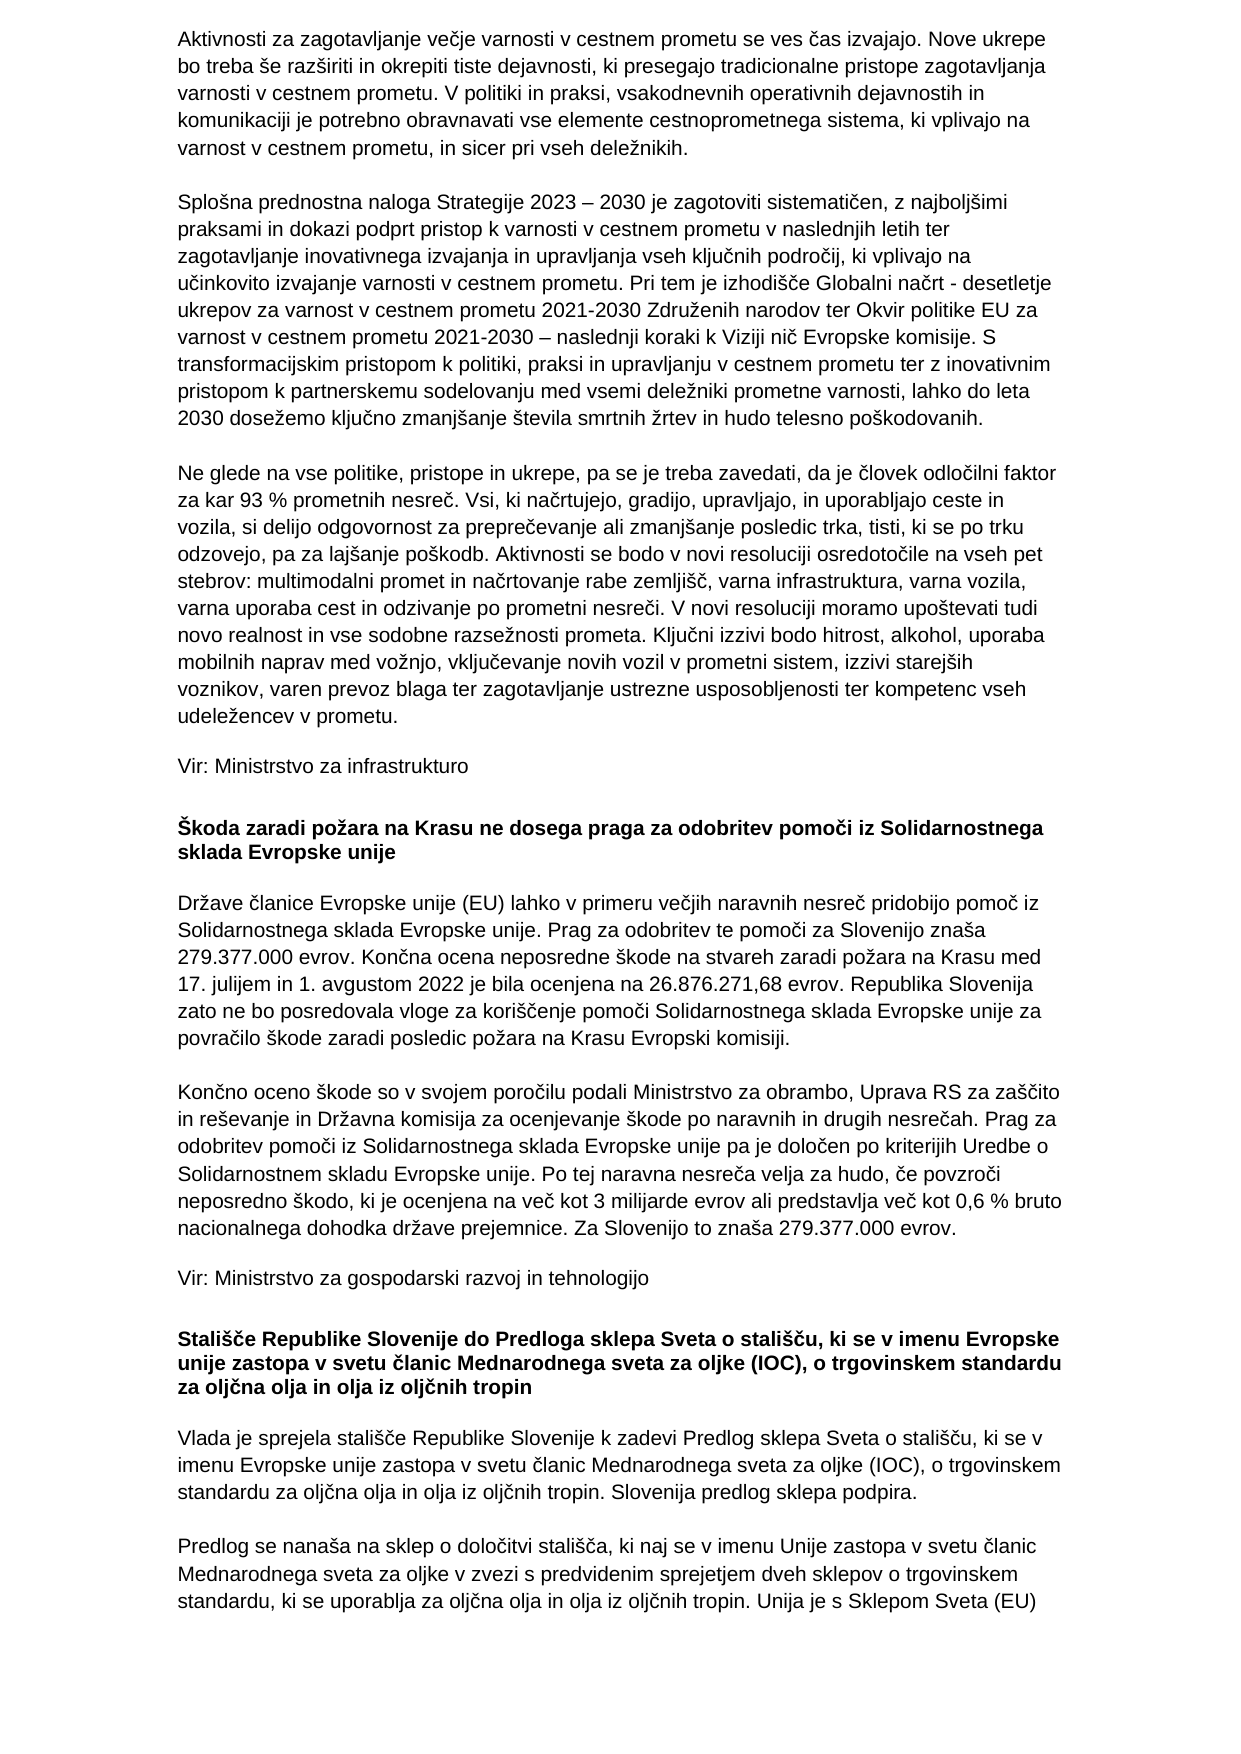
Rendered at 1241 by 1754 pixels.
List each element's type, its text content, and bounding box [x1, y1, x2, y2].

text Ne glede na vse politike, pristope in ukrepe, pa se je treba zavedati, da je človek odločilni faktor za kar 93 % prometnih nesreč. Vsi, ki načrtujejo, gradijo, upravljajo, in uporabljajo ceste in vozila, si delijo odgovornost za preprečevanje ali zmanjšanje posledic trka, tisti, ki se po trku odzovejo, pa za lajšanje poškodb. Aktivnosti se bodo v novi resoluciji osredotočile na vseh pet stebrov: multimodalni promet in načrtovanje rabe zemljišč, varna infrastruktura, varna vozila, varna uporaba cest in odzivanje po prometni nesreči. V novi resoluciji moramo upoštevati tudi novo realnost in vse sodobne razsežnosti prometa. Ključni izzivi bodo hitrost, alkohol, uporaba mobilnih naprav med vožnjo, vključevanje novih vozil v prometni sistem, izzivi starejših voznikov, varen prevoz blaga ter zagotavljanje ustrezne usposobljenosti ter kompetenc vseh udeležencev v prometu. [177, 458, 1063, 729]
subtitle Stališče Republike Slovenije do Predloga sklepa Sveta o stališču, ki se v imenu Evropske unije zastopa v svetu članic Mednarodnega sveta za oljke (IOC), o trgovinskem standardu za oljčna olja in olja iz oljčnih tropin [177, 1327, 1063, 1399]
text Vir: Ministrstvo za gospodarski razvoj in tehnologijo [177, 1266, 1063, 1289]
text Vir: Ministrstvo za infrastrukturo [177, 754, 1063, 778]
text Aktivnosti za zagotavljanje večje varnosti v cestnem prometu se ves čas izvajajo. Nove ukrepe bo treba še razširiti in okrepiti tiste dejavnosti, ki presegajo tradicionalne pristope zagotavljanja varnosti v cestnem prometu. V politiki in praksi, vsakodnevnih operativnih dejavnostih in komunikaciji je potrebno obravnavati vse elemente cestnoprometnega sistema, ki vplivajo na varnost v cestnem prometu, in sicer pri vseh deležnikih. [177, 25, 1063, 160]
text Vlada je sprejela stališče Republike Slovenije k zadevi Predlog sklepa Sveta o stališču, ki se v imenu Evropske unije zastopa v svetu članic Mednarodnega sveta za oljke (IOC), o trgovinskem standardu za oljčna olja in olja iz oljčnih tropin. Slovenija predlog sklepa podpira. [177, 1424, 1063, 1505]
text Splošna prednostna naloga Strategije 2023 – 2030 je zagotoviti sistematičen, z najboljšimi praksami in dokazi podprt pristop k varnosti v cestnem prometu v naslednjih letih ter zagotavljanje inovativnega izvajanja in upravljanja vseh ključnih področij, ki vplivajo na učinkovito izvajanje varnosti v cestnem prometu. Pri tem je izhodišče Globalni načrt - desetletje ukrepov za varnost v cestnem prometu 2021-2030 Združenih narodov ter Okvir politike EU za varnost v cestnem prometu 2021-2030 – naslednji koraki k Viziji nič Evropske komisije. S transformacijskim pristopom k politiki, praksi in upravljanju v cestnem prometu ter z inovativnim pristopom k partnerskemu sodelovanju med vsemi deležniki prometne varnosti, lahko do leta 2030 dosežemo ključno zmanjšanje števila smrtnih žrtev in hudo telesno poškodovanih. [177, 187, 1063, 431]
text Končno oceno škode so v svojem poročilu podali Ministrstvo za obrambo, Uprava RS za zaščito in reševanje in Državna komisija za ocenjevanje škode po naravnih in drugih nesrečah. Prag za odobritev pomoči iz Solidarnostnega sklada Evropske unije pa je določen po kriterijih Uredbe o Solidarnostnem skladu Evropske unije. Po tej naravna nesreča velja za hudo, če povzroči neposredno škodo, ki je ocenjena na več kot 3 milijarde evrov ali predstavlja več kot 0,6 % bruto nacionalnega dohodka države prejemnice. Za Slovenijo to znaša 279.377.000 evrov. [177, 1078, 1063, 1241]
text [177, 1532, 1063, 1613]
subtitle Škoda zaradi požara na Krasu ne dosega praga za odobritev pomoči iz Solidarnostnega sklada Evropske unije [177, 816, 1063, 863]
text Države članice Evropske unije (EU) lahko v primeru večjih naravnih nesreč pridobijo pomoč iz Solidarnostnega sklada Evropske unije. Prag za odobritev te pomoči za Slovenijo znaša 279.377.000 evrov. Končna ocena neposredne škode na stvareh zaradi požara na Krasu med 17. julijem in 1. avgustom 2022 je bila ocenjena na 26.876.271,68 evrov. Republika Slovenija zato ne bo posredovala vloge za koriščenje pomoči Solidarnostnega sklada Evropske unije za povračilo škode zaradi posledic požara na Krasu Evropski komisiji. [177, 888, 1063, 1051]
